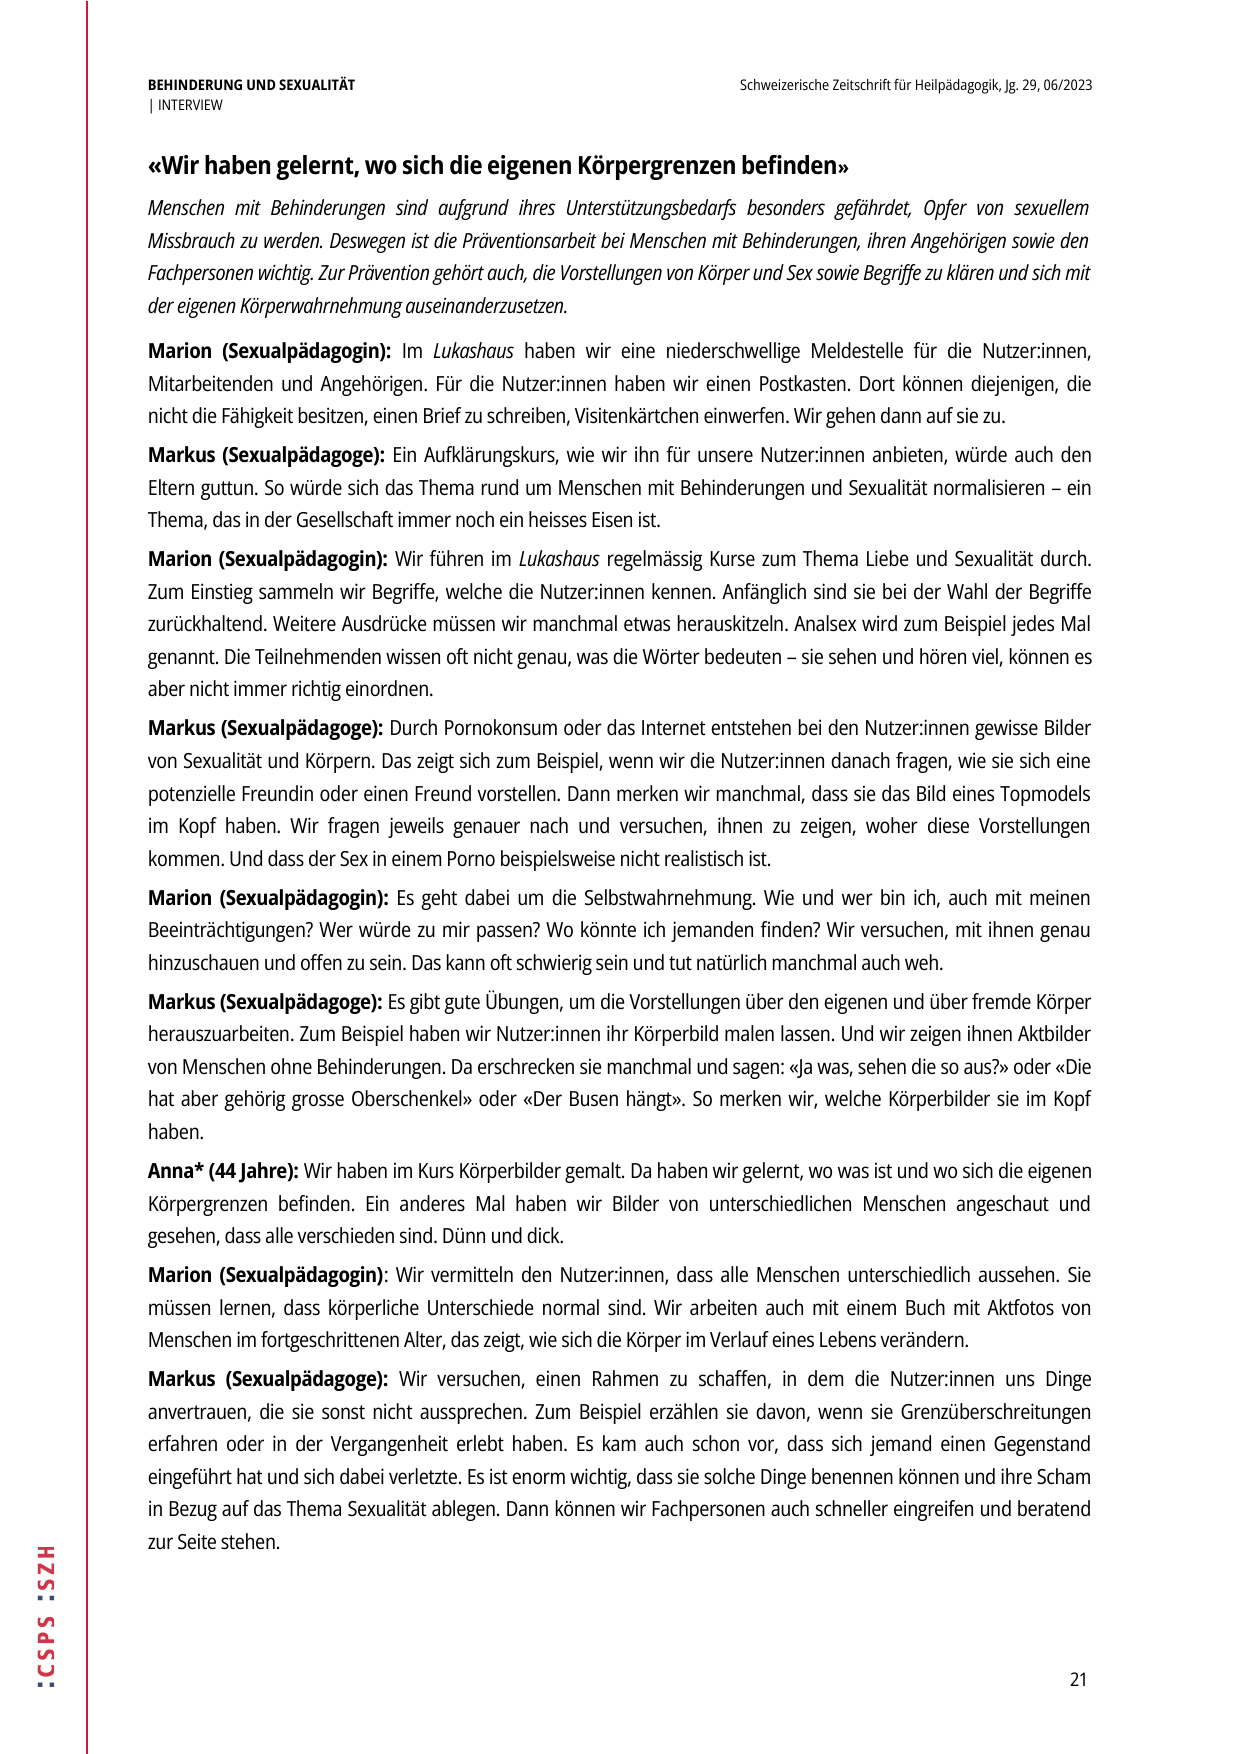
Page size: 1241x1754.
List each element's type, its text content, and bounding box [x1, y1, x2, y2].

text Markus (Sexualpädagoge): Es gibt gute Übungen, um die Vorstellungen über den eigenen und über fremde Körper herauszuarbeiten. Zum Beispiel haben wir Nutzer:innen ihr Körperbild malen lassen. Und wir zeigen ihnen Aktbilder von Menschen ohne Behinderungen. Da erschrecken sie manchmal und sagen: «Ja was, sehen die so aus?» oder «Die hat aber gehörig grosse Oberschenkel» oder «Der Busen hängt». So merken wir, welche Körperbilder sie im Kopf haben. [148, 987, 1092, 1146]
text Anna* (44 Jahre): Wir haben im Kurs Körperbilder gemalt. Da haben wir gelernt, wo was ist und wo sich die eigenen Körpergrenzen befinden. Ein anderes Mal haben wir Bilder von unterschiedlichen Menschen angeschaut und gesehen, dass alle verschieden sind. Dünn und dick. [148, 1156, 1092, 1250]
text Marion (Sexualpädagogin): Wir vermitteln den Nutzer:innen, dass alle Menschen unterschiedlich aussehen. Sie müssen lernen, dass körperliche Unterschiede normal sind. Wir arbeiten auch mit einem Buch mit Aktfotos von Menschen im fortgeschrittenen Alter, das zeigt, wie sich die Körper im Verlauf eines Lebens verändern. [148, 1260, 1092, 1354]
text Marion (Sexualpädagogin): Es geht dabei um die Selbstwahrnehmung. Wie und wer bin ich, auch mit meinen Beeinträchtigungen? Wer würde zu mir passen? Wo könnte ich jemanden finden? Wir versuchen, mit ihnen genau hinzuschauen und offen zu sein. Das kann oft schwierig sein und tut natürlich manchmal auch weh. [148, 883, 1092, 976]
text Markus (Sexualpädagoge): Wir versuchen, einen Rahmen zu schaffen, in dem die Nutzer:innen uns Dinge anvertrauen, die sie sonst nicht aussprechen. Zum Beispiel erzählen sie davon, wenn sie Grenzüberschreitungen erfahren oder in der Vergangenheit erlebt haben. Es kam auch schon vor, dass sich jemand einen Gegenstand eingeführt hat und sich dabei verletzte. Es ist enorm wichtig, dass sie solche Dinge benennen können und ihre Scham in Bezug auf das Thema Sexualität ablegen. Dann können wir Fachpersonen auch schneller eingreifen und beratend zur Seite stehen. [148, 1364, 1092, 1556]
subtitle «Wir haben gelernt, wo sich die eigenen Körpergrenzen befinden» [148, 148, 1092, 182]
text Menschen mit Behinderungen sind aufgrund ihres Unterstützungsbedarfs besonders gefährdet, Opfer von sexuellem Missbrauch zu werden. Deswegen ist die Präventionsarbeit bei Menschen mit Behinderungen, ihren Angehörigen sowie den Fachpersonen wichtig. Zur Prävention gehört auch, die Vorstellungen von Körper und Sex sowie Begriffe zu klären und sich mit der eigenen Körperwahrnehmung auseinanderzusetzen. [148, 193, 1092, 319]
text Marion (Sexualpädagogin): Wir führen im Lukashaus regelmässig Kurse zum Thema Liebe und Sexualität durch. Zum Einstieg sammeln wir Begriffe, welche die Nutzer:innen kennen. Anfänglich sind sie bei der Wahl der Begriffe zurückhaltend. Weitere Ausdrücke müssen wir manchmal etwas herauskitzeln. Analsex wird zum Beispiel jedes Mal genannt. Die Teilnehmenden wissen oft nicht genau, was die Wörter bedeuten – sie sehen und hören viel, können es aber nicht immer richtig einordnen. [148, 544, 1092, 703]
picture [37, 1547, 55, 1687]
text Marion (Sexualpädagogin): Im Lukashaus haben wir eine niederschwellige Meldestelle für die Nutzer:innen, Mitarbeitenden und Angehörigen. Für die Nutzer:innen haben wir einen Postkasten. Dort können diejenigen, die nicht die Fähigkeit besitzen, einen Brief zu schreiben, Visitenkärtchen einwerfen. Wir gehen dann auf sie zu. [148, 336, 1092, 430]
text Markus (Sexualpädagoge): Durch Pornokonsum oder das Internet entstehen bei den Nutzer:innen gewisse Bilder von Sexualität und Körpern. Das zeigt sich zum Beispiel, wenn wir die Nutzer:innen danach fragen, wie sie sich eine potenzielle Freundin oder einen Freund vorstellen. Dann merken wir manchmal, dass sie das Bild eines Topmodels im Kopf haben. Wir fragen jeweils genauer nach und versuchen, ihnen zu zeigen, woher diese Vorstellungen kommen. Und dass der Sex in einem Porno beispielsweise nicht realistisch ist. [148, 713, 1092, 872]
text Markus (Sexualpädagoge): Ein Aufklärungskurs, wie wir ihn für unsere Nutzer:innen anbieten, würde auch den Eltern guttun. So würde sich das Thema rund um Menschen mit Behinderungen und Sexualität normalisieren – ein Thema, das in der Gesellschaft immer noch ein heisses Eisen ist. [148, 440, 1092, 534]
